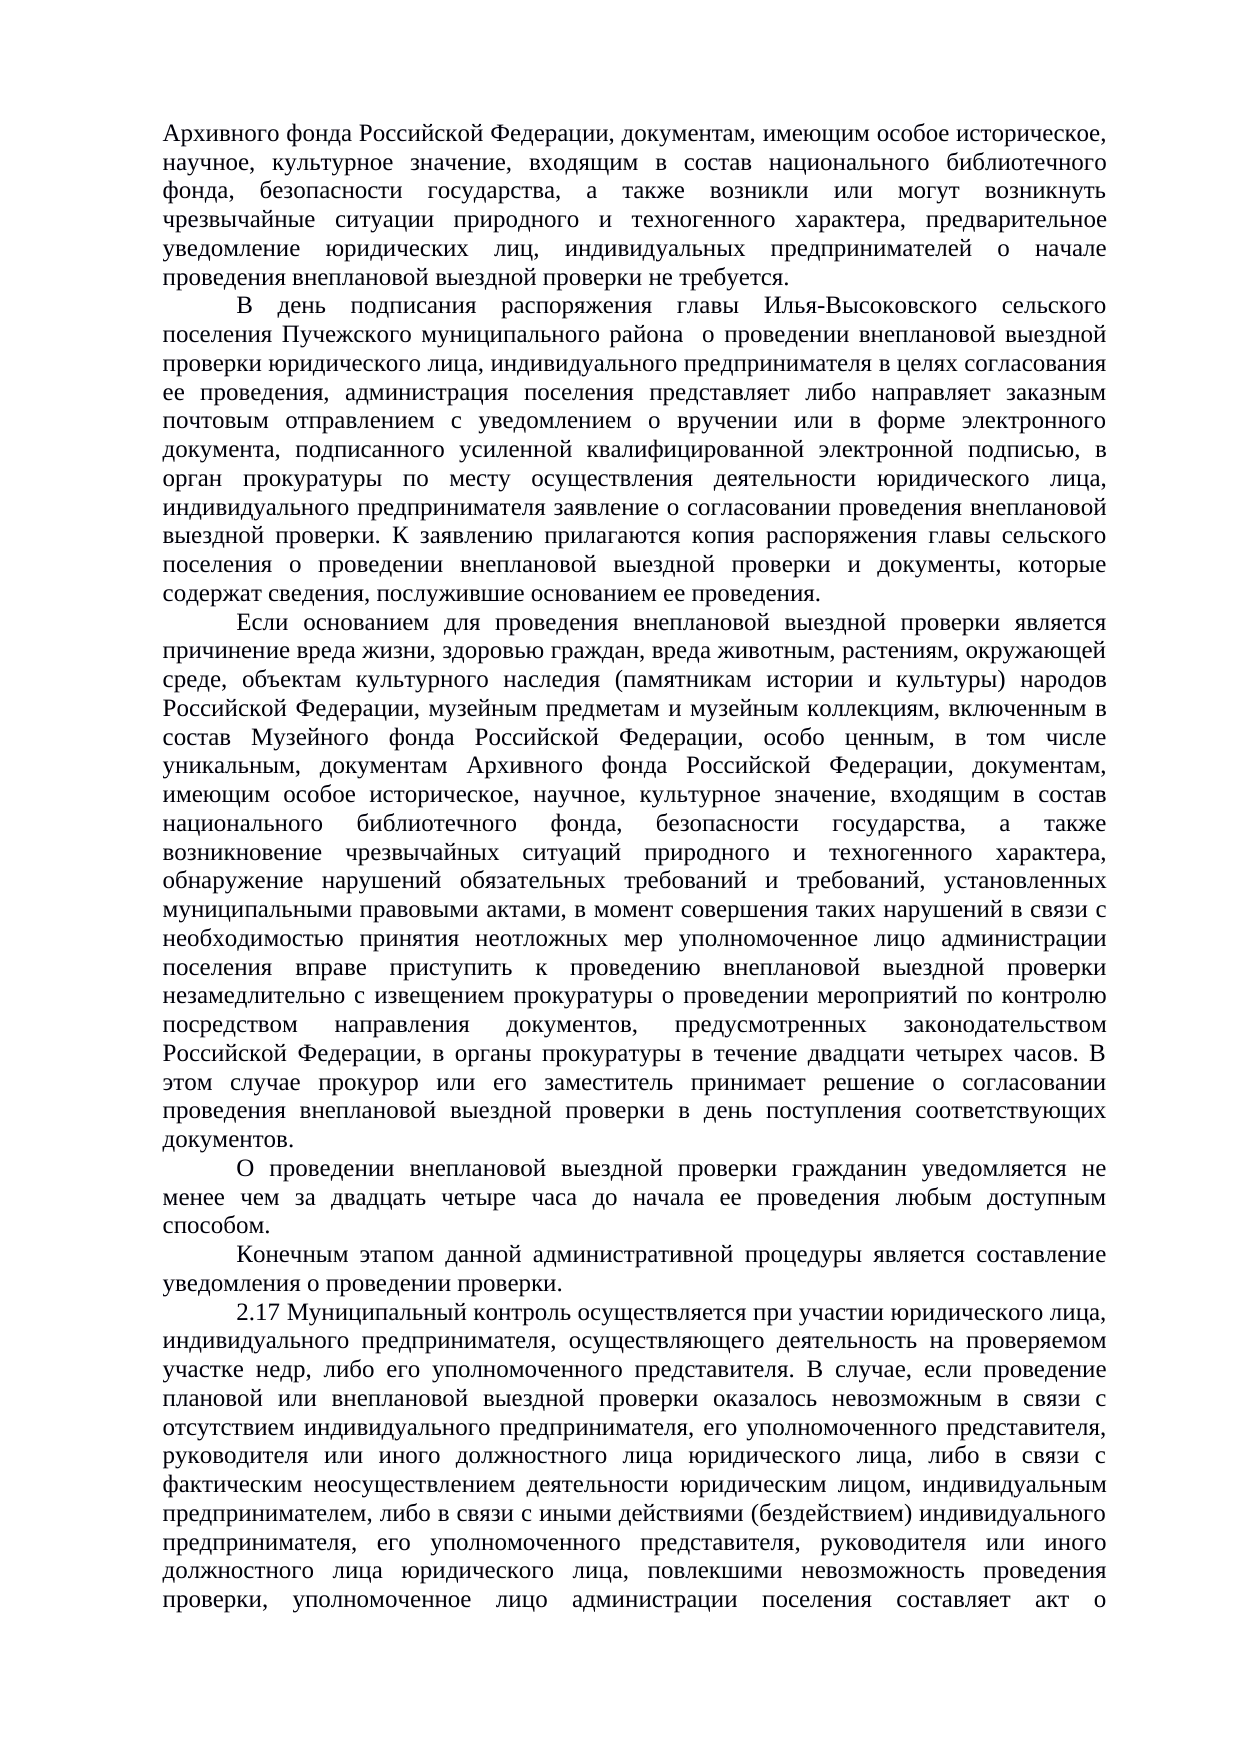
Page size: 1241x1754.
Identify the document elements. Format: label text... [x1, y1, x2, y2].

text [162, 1297, 1107, 1613]
text В день подписания распоряжения главы Илья-Высоковского сельского поселения Пучежского муниципального района о проведении внеплановой выездной проверки юридического лица, индивидуального предпринимателя в целях согласования ее проведения, администрация поселения представляет либо направляет заказным почтовым отправлением с уведомлением о вручении или в форме электронного документа, подписанного усиленной квалифицированной электронной подписью, в орган прокуратуры по месту осуществления деятельности юридического лица, индивидуального предпринимателя заявление о согласовании проведения внеплановой выездной проверки. К заявлению прилагаются копия распоряжения главы сельского поселения о проведении внеплановой выездной проверки и документы, которые содержат сведения, послужившие основанием ее проведения. [162, 291, 1107, 607]
text Если основанием для проведения внеплановой выездной проверки является причинение вреда жизни, здоровью граждан, вреда животным, растениям, окружающей среде, объектам культурного наследия (памятникам истории и культуры) народов Российской Федерации, музейным предметам и музейным коллекциям, включенным в состав Музейного фонда Российской Федерации, особо ценным, в том числе уникальным, документам Архивного фонда Российской Федерации, документам, имеющим особое историческое, научное, культурное значение, входящим в состав национального библиотечного фонда, безопасности государства, а также возникновение чрезвычайных ситуаций природного и техногенного характера, обнаружение нарушений обязательных требований и требований, установленных муниципальными правовыми актами, в момент совершения таких нарушений в связи с необходимостью принятия неотложных мер уполномоченное лицо администрации поселения вправе приступить к проведению внеплановой выездной проверки незамедлительно с извещением прокуратуры о проведении мероприятий по контролю посредством направления документов, предусмотренных законодательством Российской Федерации, в органы прокуратуры в течение двадцати четырех часов. В этом случае прокурор или его заместитель принимает решение о согласовании проведения внеплановой выездной проверки в день поступления соответствующих документов. [162, 607, 1107, 1153]
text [162, 118, 1107, 291]
text Конечным этапом данной административной процедуры является составление уведомления о проведении проверки. [162, 1239, 1107, 1297]
text О проведении внеплановой выездной проверки гражданин уведомляется не менее чем за двадцать четыре часа до начала ее проведения любым доступным способом. [162, 1153, 1107, 1239]
